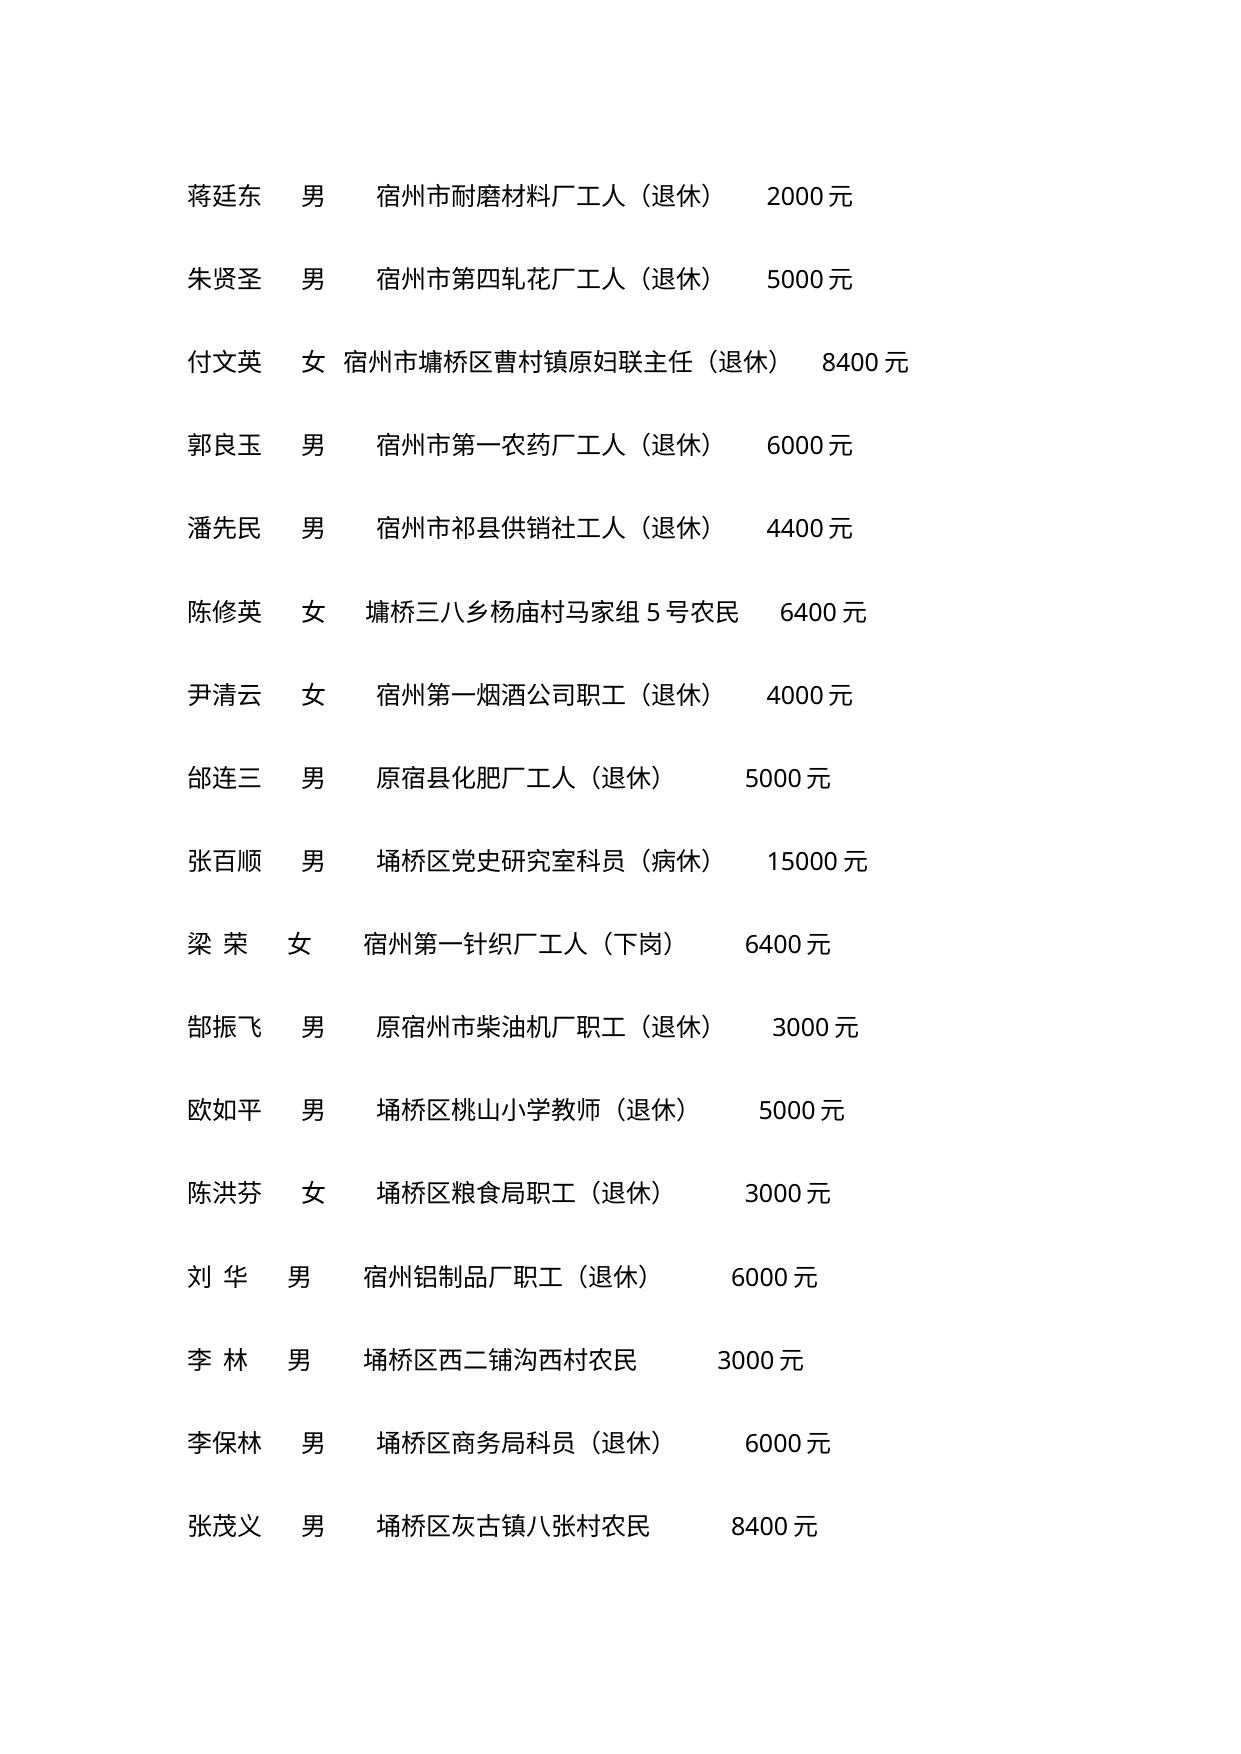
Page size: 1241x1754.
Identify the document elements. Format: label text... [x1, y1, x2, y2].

text 李 林 男 埇桥区西二铺沟西村农民 3000元 [187, 1326, 1053, 1391]
text 尹清云 女 宿州第一烟酒公司职工（退休） 4000元 [187, 661, 1053, 726]
text 张百顺 男 埇桥区党史研究室科员（病休） 15000元 [187, 827, 1053, 892]
text 梁 荣 女 宿州第一针织厂工人（下岗） 6400元 [187, 910, 1053, 975]
text 郜振飞 男 原宿州市柴油机厂职工（退休） 3000元 [187, 993, 1053, 1058]
text 刘 华 男 宿州铝制品厂职工（退休） 6000元 [187, 1243, 1053, 1308]
text 付文英 女 宿州市墉桥区曹村镇原妇联主任（退休） 8400元 [187, 328, 1053, 393]
text 陈修英 女 墉桥三八乡杨庙村马家组5号农民 6400元 [187, 578, 1053, 643]
text 潘先民 男 宿州市祁县供销社工人（退休） 4400元 [187, 494, 1053, 559]
text 陈洪芬 女 埇桥区粮食局职工（退休） 3000元 [187, 1159, 1053, 1224]
text 蒋廷东 男 宿州市耐磨材料厂工人（退休） 2000元 [187, 162, 1053, 227]
text 邰连三 男 原宿县化肥厂工人（退休） 5000元 [187, 744, 1053, 809]
text 郭良玉 男 宿州市第一农药厂工人（退休） 6000元 [187, 411, 1053, 476]
text 欧如平 男 埇桥区桃山小学教师（退休） 5000元 [187, 1076, 1053, 1141]
text 李保林 男 埇桥区商务局科员（退休） 6000元 [187, 1409, 1053, 1474]
text 朱贤圣 男 宿州市第四轧花厂工人（退休） 5000元 [187, 245, 1053, 310]
text 张茂义 男 埇桥区灰古镇八张村农民 8400元 [187, 1492, 1053, 1557]
